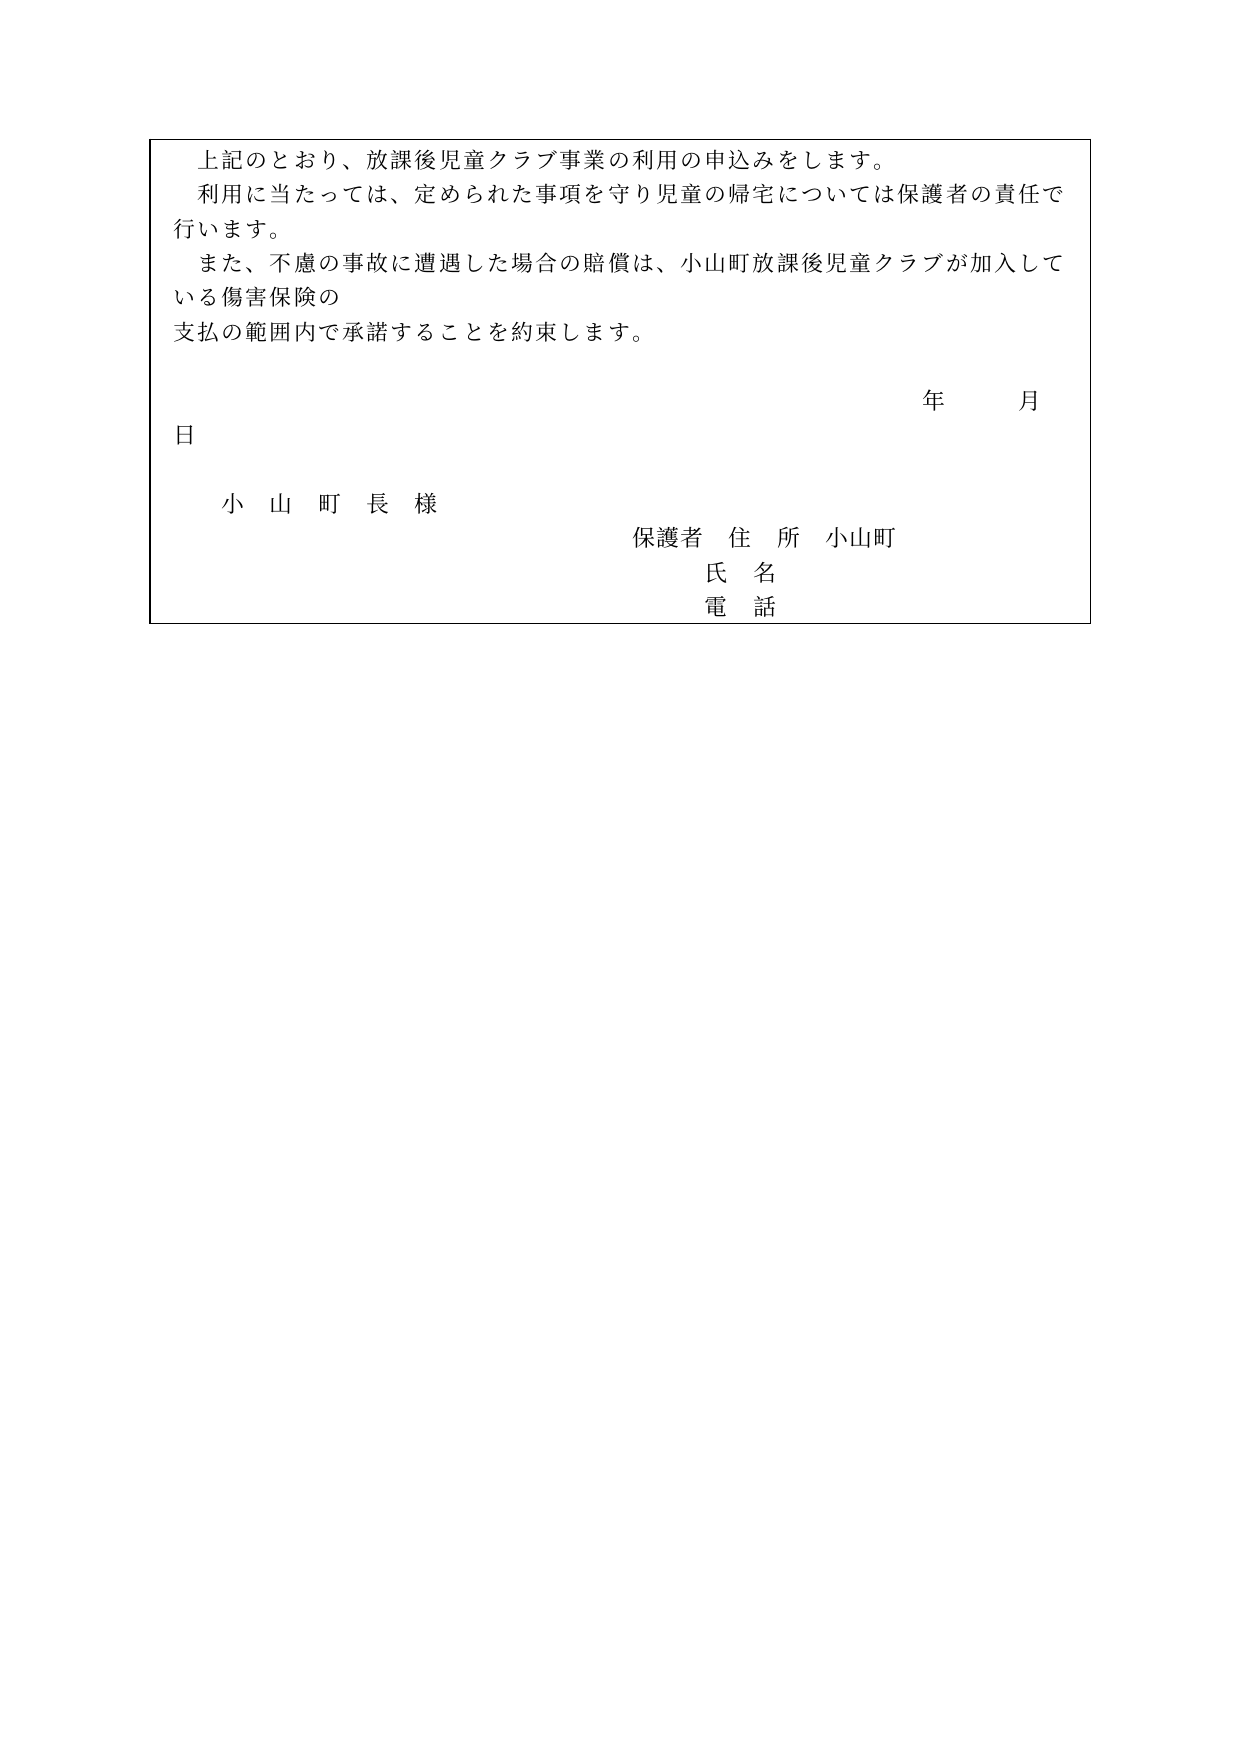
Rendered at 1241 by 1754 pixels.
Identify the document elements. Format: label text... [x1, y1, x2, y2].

table_cell 上記のとおり、放課後児童クラブ事業の利用の申込みをします。 利用に当たっては、定められた事項を守り児童の帰宅については保護者の責任で行います。 また、不慮の事故に遭遇した場合の賠償は、小山町放課後児童クラブが加入している傷害保険の 支払の範囲内で承諾することを約束します。 年 月 日 小 山 町 長 様 保護者 住 所 小山町 氏 名 電 話 [151, 140, 1090, 623]
